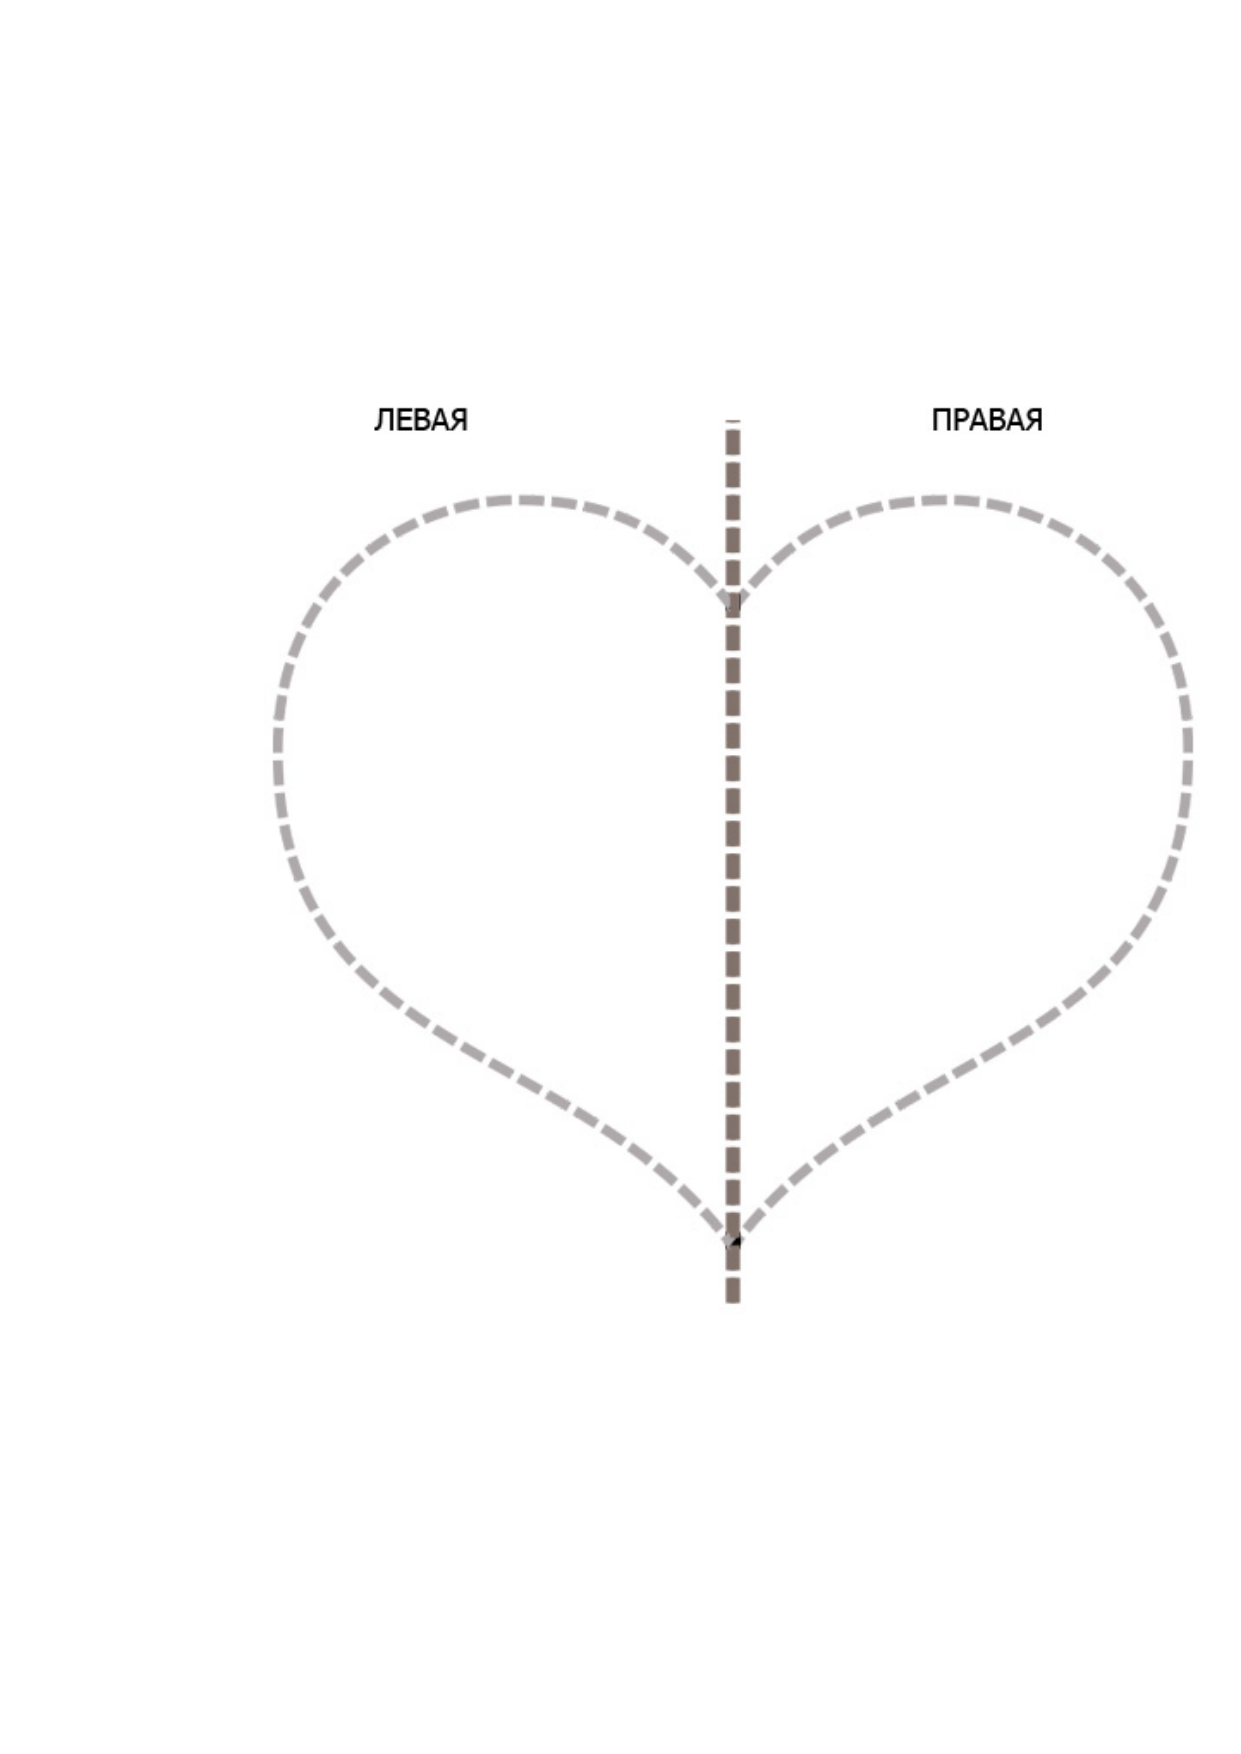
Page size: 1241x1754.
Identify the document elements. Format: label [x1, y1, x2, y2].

picture [251, 118, 1226, 1531]
